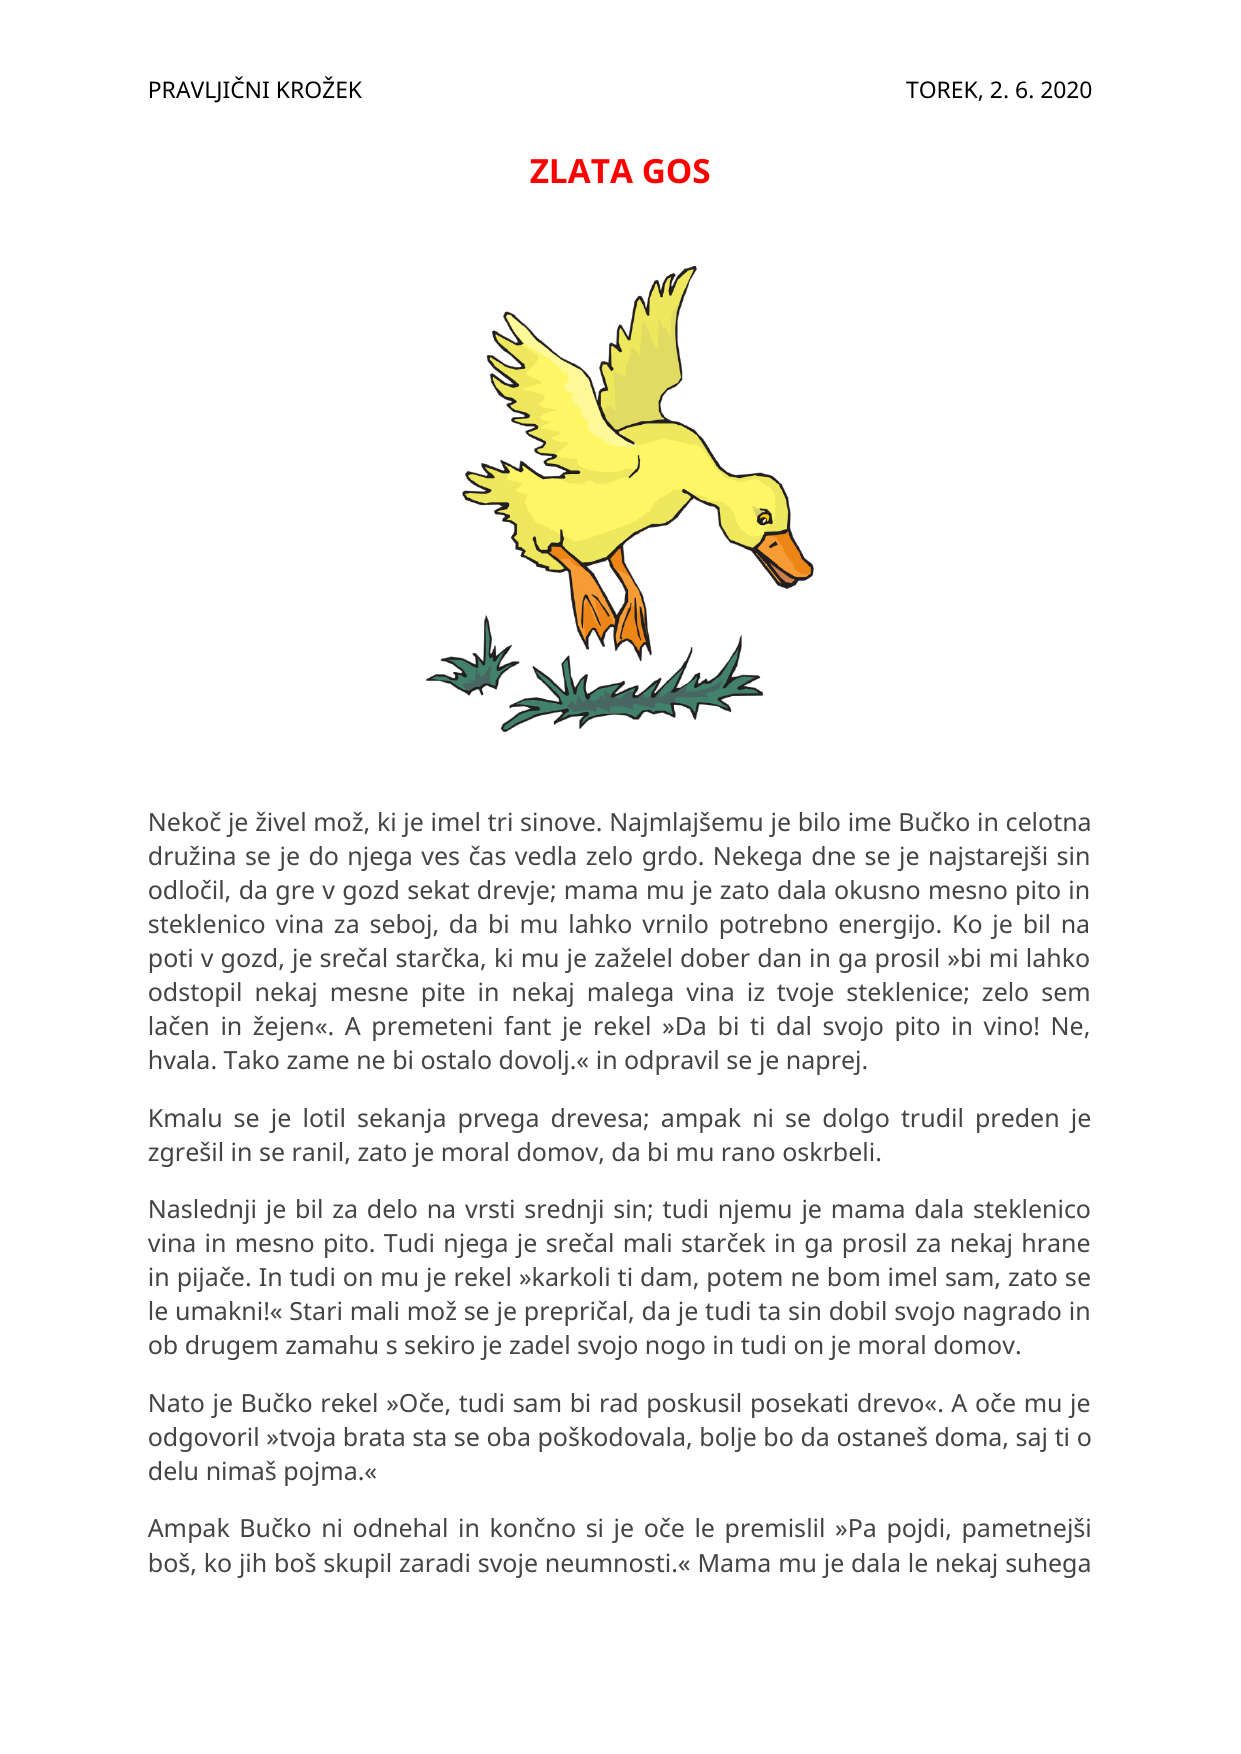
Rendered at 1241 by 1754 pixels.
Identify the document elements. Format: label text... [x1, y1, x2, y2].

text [148, 1511, 1093, 1579]
picture [426, 266, 814, 732]
text Nato je Bučko rekel »Oče, tudi sam bi rad poskusil posekati drevo«. A oče mu je odgovoril »tvoja brata sta se oba poškodovala, bolje bo da ostaneš doma, saj ti o delu nimaš pojma.« [148, 1386, 1093, 1488]
text Naslednji je bil za delo na vrsti srednji sin; tudi njemu je mama dala steklenico vina in mesno pito. Tudi njega je srečal mali starček in ga prosil za nekaj hrane in pijače. In tudi on mu je rekel »karkoli ti dam, potem ne bom imel sam, zato se le umakni!« Stari mali mož se je prepričal, da je tudi ta sin dobil svojo nagrado in ob drugem zamahu s sekiro je zadel svojo nogo in tudi on je moral domov. [148, 1192, 1093, 1362]
text Nekoč je živel mož, ki je imel tri sinove. Najmlajšemu je bilo ime Bučko in celotna družina se je do njega ves čas vedla zelo grdo. Nekega dne se je najstarejši sin odločil, da gre v gozd sekat drevje; mama mu je zato dala okusno mesno pito in steklenico vina za seboj, da bi mu lahko vrnilo potrebno energijo. Ko je bil na poti v gozd, je srečal starčka, ki mu je zaželel dober dan in ga prosil »bi mi lahko odstopil nekaj mesne pite in nekaj malega vina iz tvoje steklenice; zelo sem lačen in žejen«. A premeteni fant je rekel »Da bi ti dal svojo pito in vino! Ne, hvala. Tako zame ne bi ostalo dovolj.« in odpravil se je naprej. [148, 804, 1093, 1077]
text Kmalu se je lotil sekanja prvega drevesa; ampak ni se dolgo trudil preden je zgrešil in se ranil, zato je moral domov, da bi mu rano oskrbeli. [148, 1100, 1093, 1168]
text ZLATA GOS [148, 148, 1093, 193]
